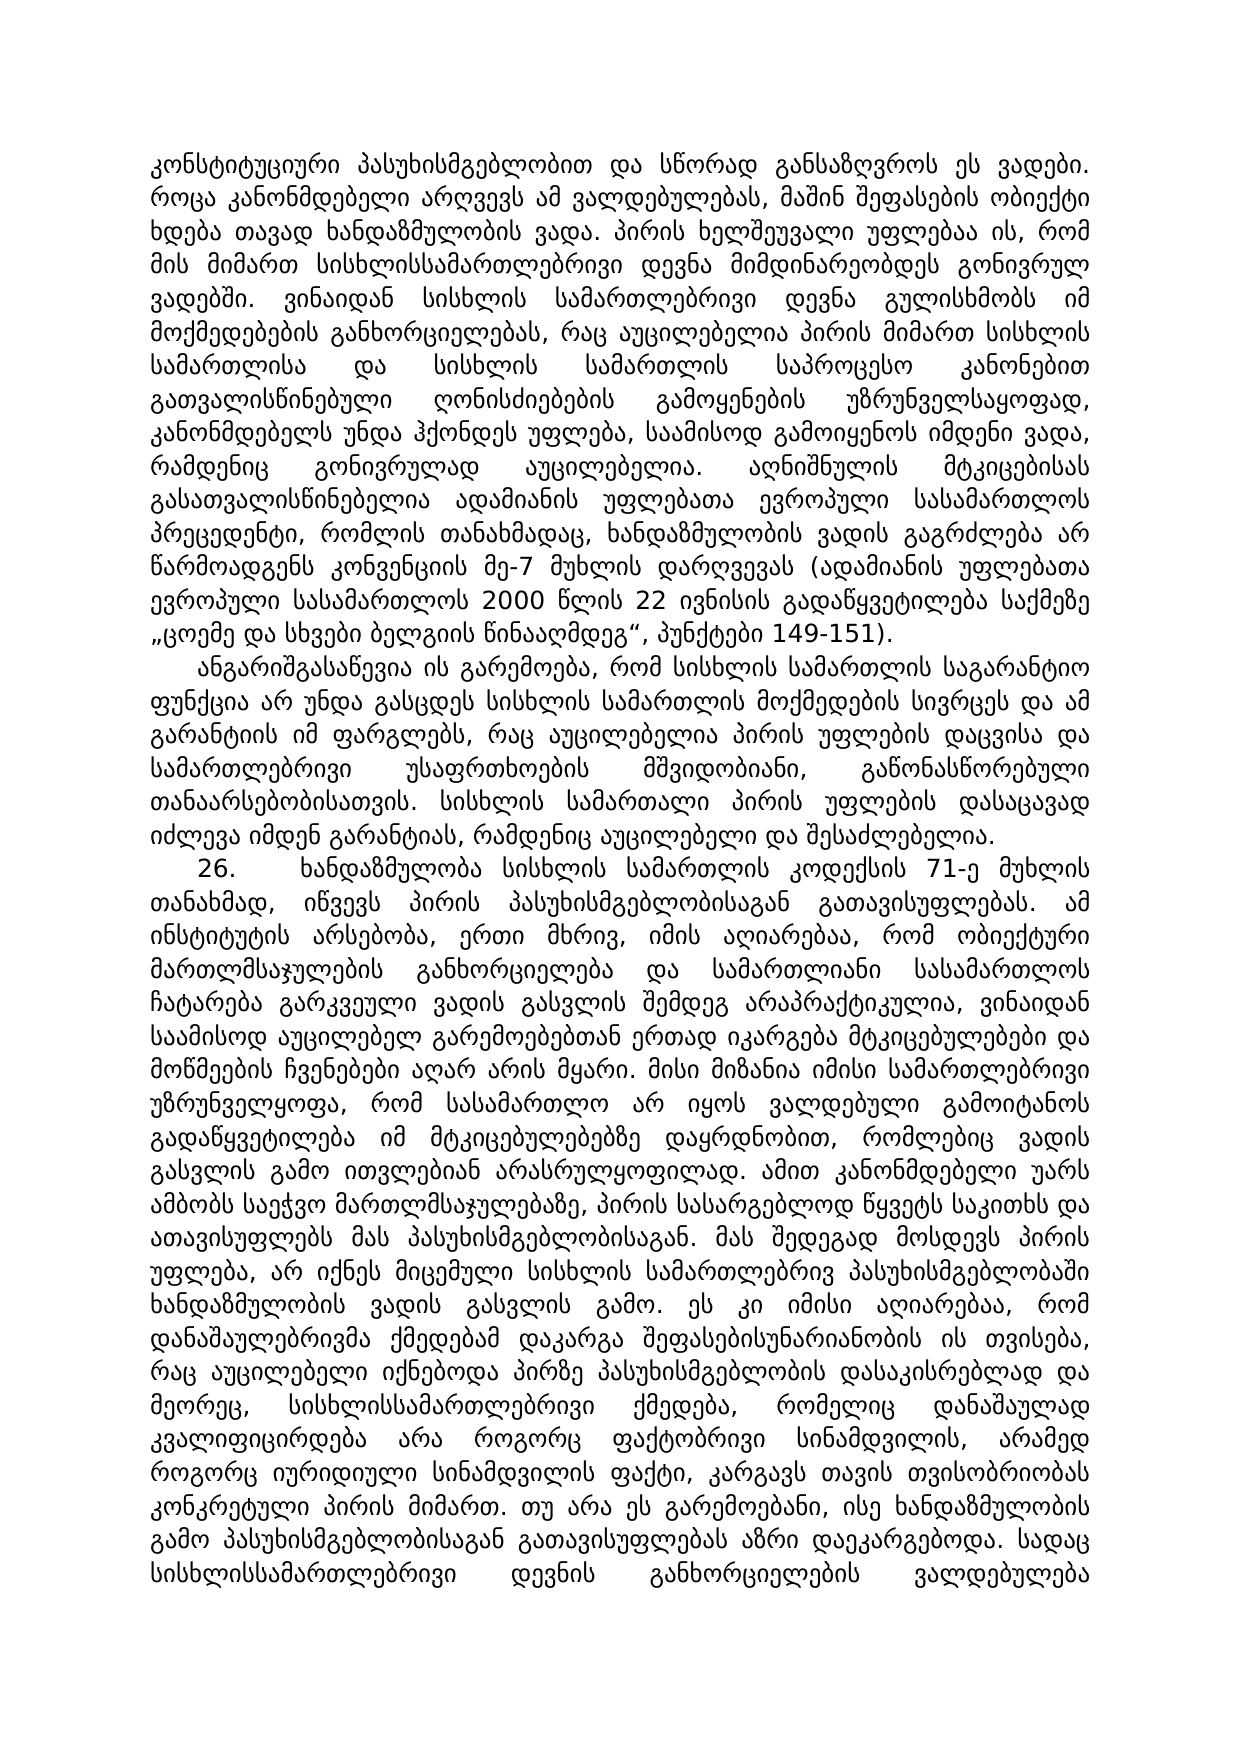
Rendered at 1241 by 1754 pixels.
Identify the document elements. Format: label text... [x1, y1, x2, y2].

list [150, 150, 1090, 649]
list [150, 854, 1090, 1588]
text ანგარიშგასაწევია ის გარემოება, რომ სისხლის სამართლის საგარანტიო ფუნქცია არ უნდა გასცდეს სისხლის სამართლის მოქმედების სივრცეს და ამ გარანტიის იმ ფარგლებს, რაც აუცილებელია პირის უფლების დაცვისა და სამართლებრივი უსაფრთხოების მშვიდობიანი, გაწონასწორებული თანაარსებობისათვის. სისხლის სამართალი პირის უფლების დასაცავად იძლევა იმდენ გარანტიას, რამდენიც აუცილებელი და შესაძლებელია. [150, 653, 1090, 850]
